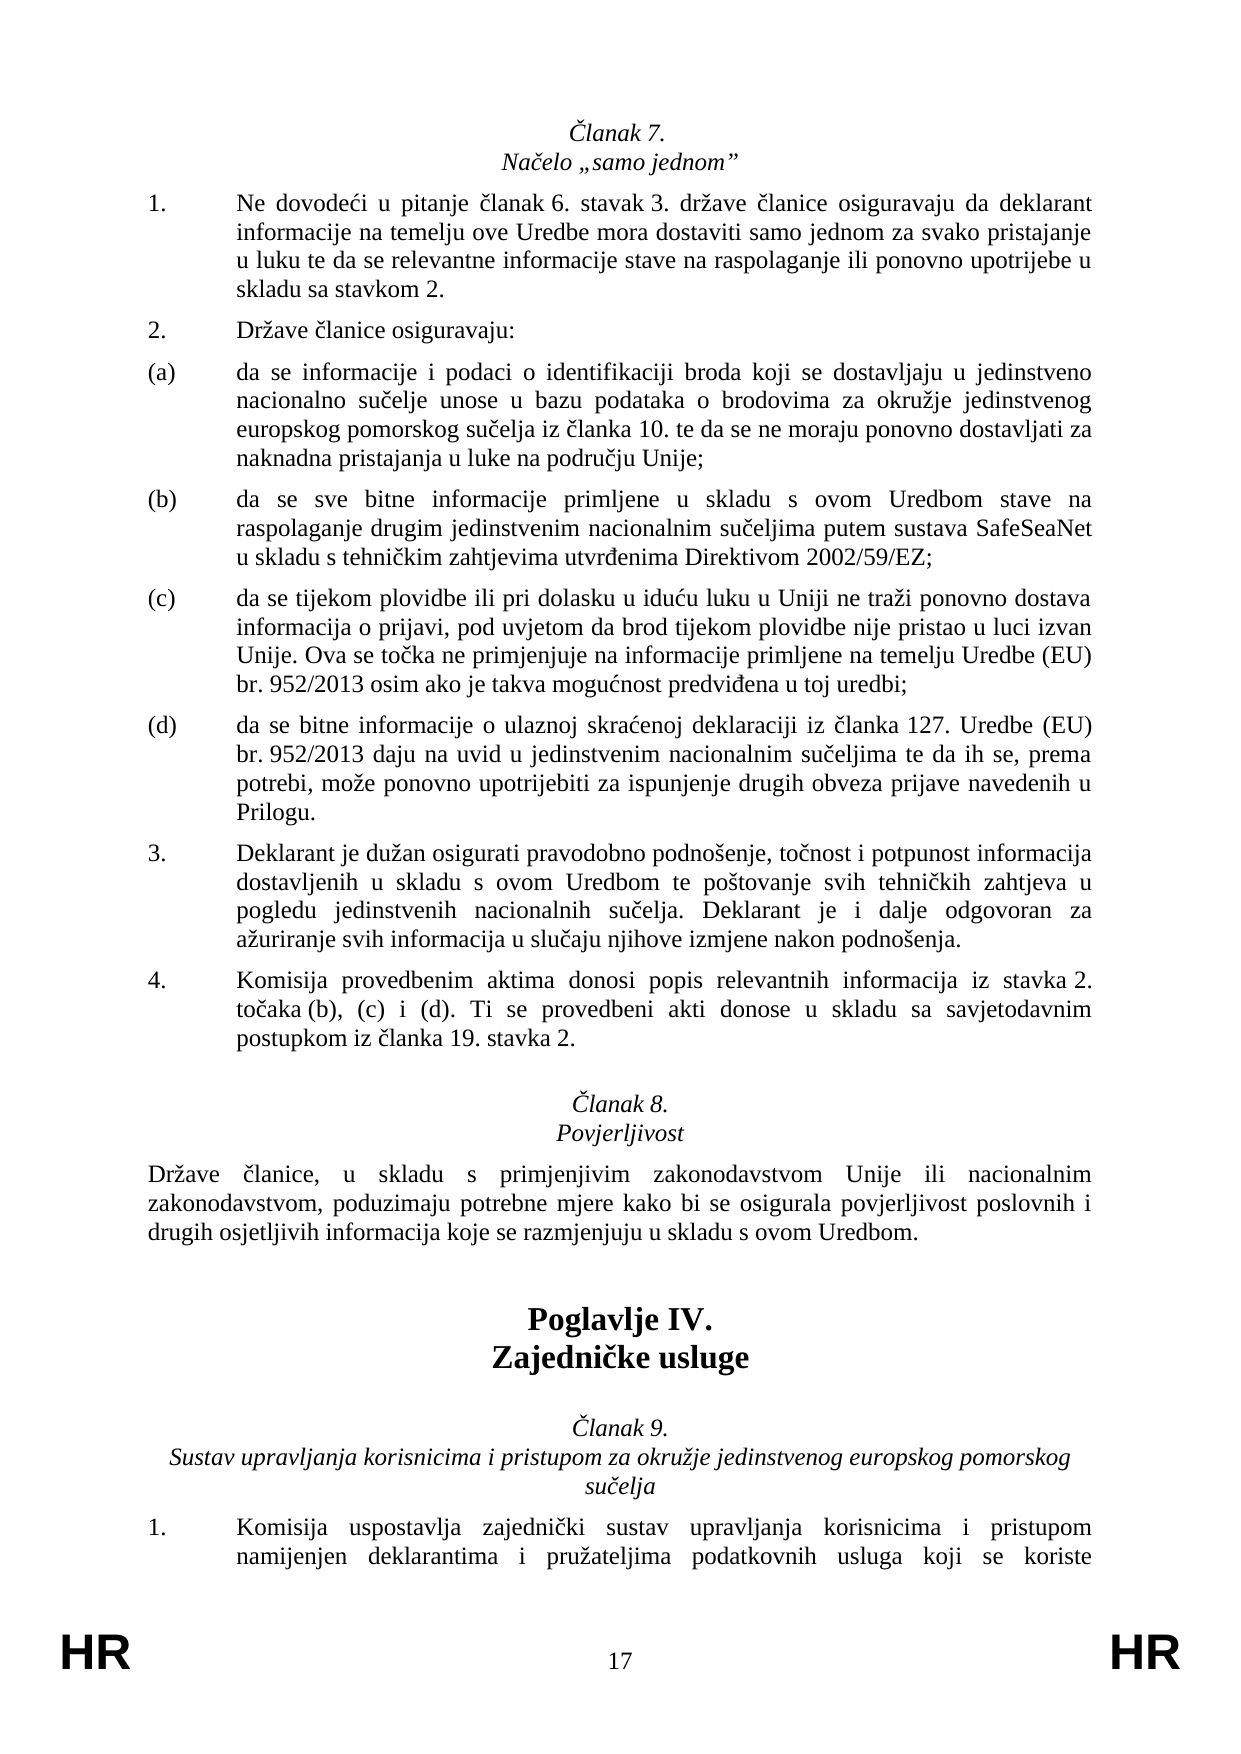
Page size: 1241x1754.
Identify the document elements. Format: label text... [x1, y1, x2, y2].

text 1. Ne dovodeći u pitanje članak 6. stavak 3. države članice osiguravaju da deklarant informacije na temelju ove Uredbe mora dostaviti samo jednom za svako pristajanje u luku te da se relevantne informacije stave na raspolaganje ili ponovno upotrijebe u skladu sa stavkom 2. [148, 188, 1093, 303]
text da se bitne informacije o ulaznoj skraćenoj deklaraciji iz članka 127. Uredbe (EU) br. 952/2013 daju na uvid u jedinstvenim nacionalnim sučeljima te da ih se, prema potrebi, može ponovno upotrijebiti za ispunjenje drugih obveza prijave navedenih u Prilogu. [148, 711, 1093, 826]
text 2. Države članice osiguravaju: [148, 316, 1093, 344]
text da se tijekom plovidbe ili pri dolasku u iduću luku u Uniji ne traži ponovno dostava informacija o prijavi, pod uvjetom da brod tijekom plovidbe nije pristao u luci izvan Unije. Ova se točka ne primjenjuje na informacije primljene na temelju Uredbe (EU) br. 952/2013 osim ako je takva mogućnost predviđena u toj uredbi; [148, 583, 1093, 698]
text Države članice, u skladu s primjenjivim zakonodavstvom Unije ili nacionalnim zakonodavstvom, poduzimaju potrebne mjere kako bi se osigurala povjerljivost poslovnih i drugih osjetljivih informacija koje se razmjenjuju u skladu s ovom Uredbom. [148, 1159, 1093, 1246]
text Članak 9. Sustav upravljanja korisnicima i pristupom za okružje jedinstvenog europskog pomorskog sučelja [148, 1413, 1093, 1500]
title Poglavlje IV. Zajedničke usluge [148, 1299, 1093, 1376]
text Članak 8. Povjerljivost [148, 1089, 1093, 1147]
text da se sve bitne informacije primljene u skladu s ovom Uredbom stave na raspolaganje drugim jedinstvenim nacionalnim sučeljima putem sustava SafeSeaNet u skladu s tehničkim zahtjevima utvrđenima Direktivom 2002/59/EZ; [148, 484, 1093, 571]
text 4. Komisija provedbenim aktima donosi popis relevantnih informacija iz stavka 2. točaka (b), (c) i (d). Ti se provedbeni akti donose u skladu sa savjetodavnim postupkom iz članka 19. stavka 2. [148, 966, 1093, 1052]
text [148, 1512, 1093, 1570]
list da se informacije i podaci o identifikaciji broda koji se dostavljaju u jedinstveno nacionalno sučelje unose u bazu podataka o brodovima za okružje jedinstvenog europskog pomorskog sučelja iz članka 10. te da se ne moraju ponovno dostavljati za naknadna pristajanja u luke na području Unije; [148, 357, 1093, 472]
text Članak 7. Načelo „samo jednom” [148, 118, 1093, 176]
text 3. Deklarant je dužan osigurati pravodobno podnošenje, točnost i potpunost informacija dostavljenih u skladu s ovom Uredbom te poštovanje svih tehničkih zahtjeva u pogledu jedinstvenih nacionalnih sučelja. Deklarant je i dalje odgovoran za ažuriranje svih informacija u slučaju njihove izmjene nakon podnošenja. [148, 838, 1093, 953]
